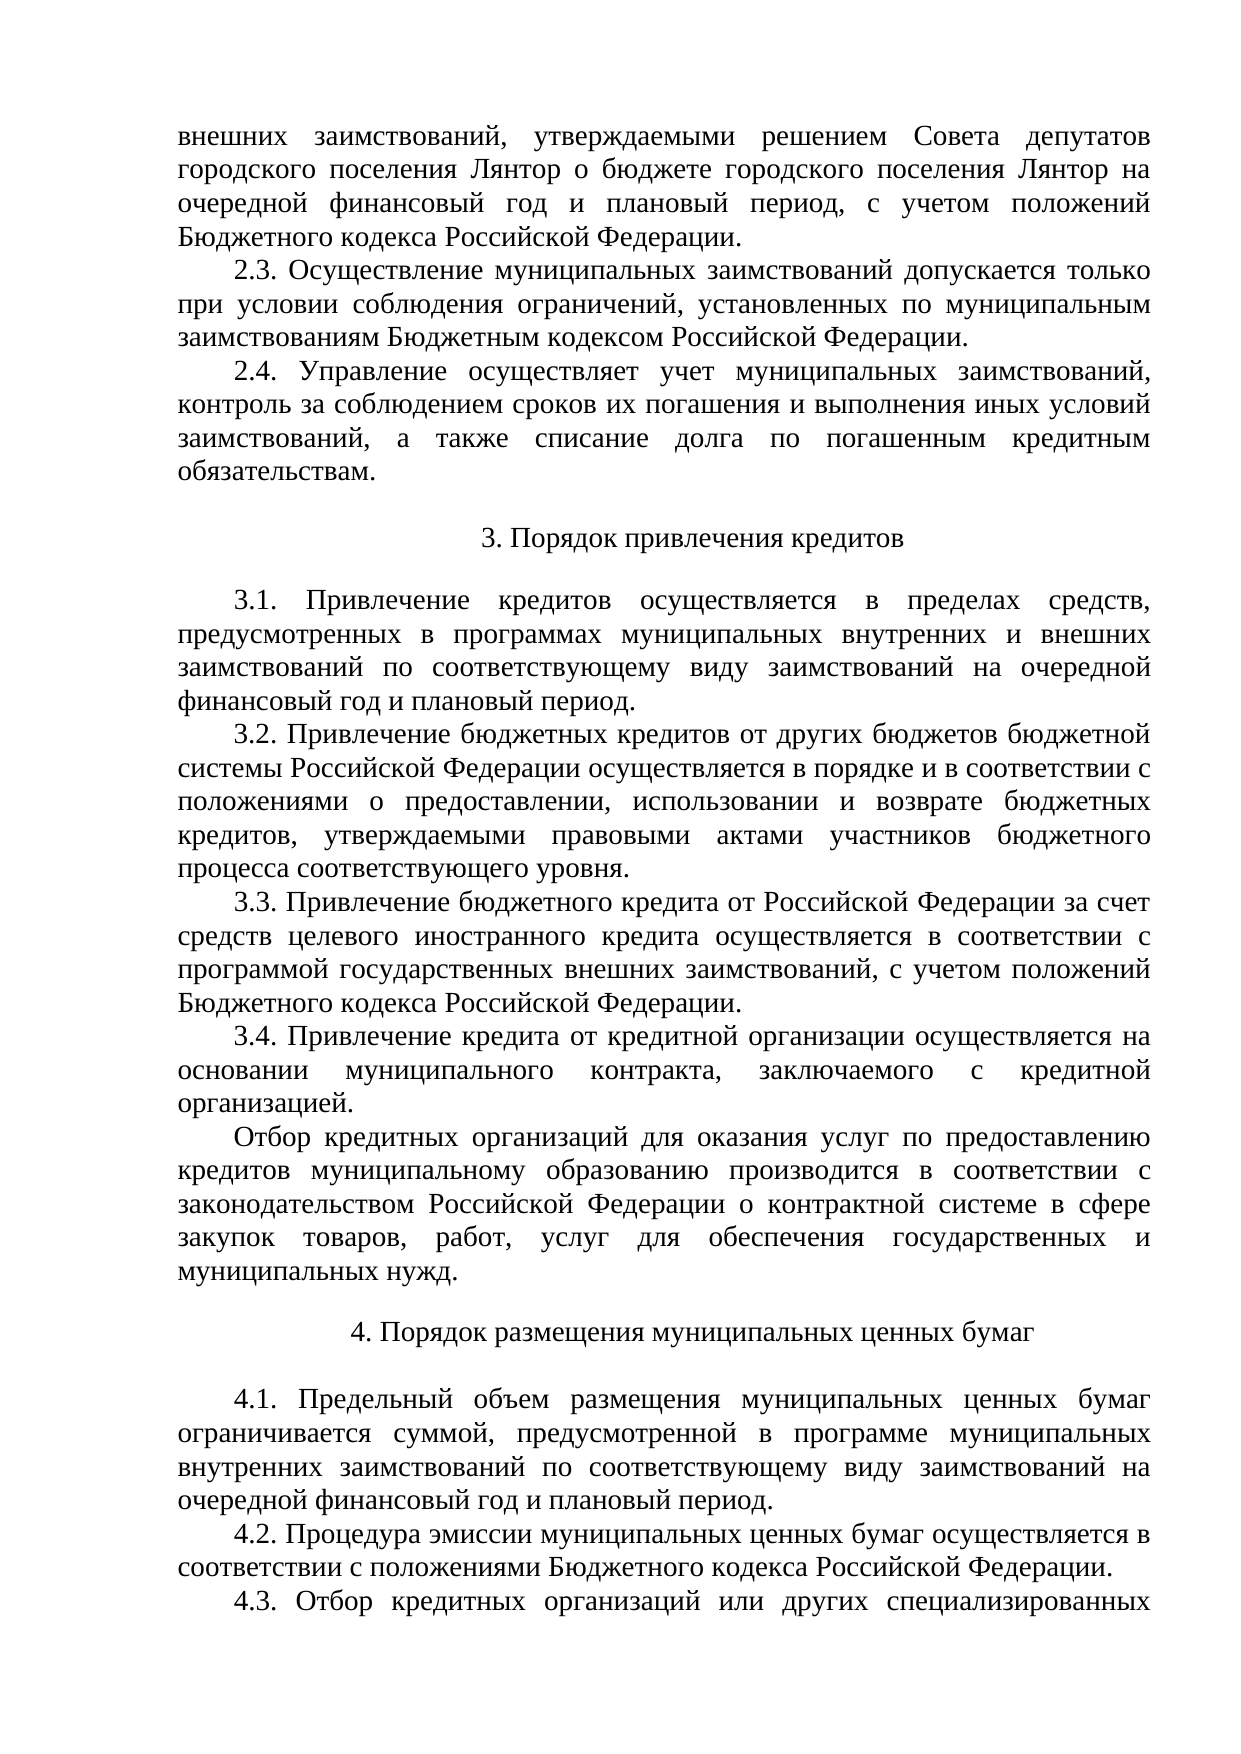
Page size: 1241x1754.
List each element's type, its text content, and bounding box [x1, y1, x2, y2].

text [177, 1583, 1152, 1616]
title 4. Порядок размещения муниципальных ценных бумаг [177, 1314, 1152, 1348]
text 3.1. Привлечение кредитов осуществляется в пределах средств, предусмотренных в программах муниципальных внутренних и внешних заимствований по соответствующему виду заимствований на очередной финансовый год и плановый период. [177, 582, 1152, 716]
text 3.4. Привлечение кредита от кредитной организации осуществляется на основании муниципального контракта, заключаемого с кредитной организацией. [177, 1018, 1152, 1119]
text 3.3. Привлечение бюджетного кредита от Российской Федерации за счет средств целевого иностранного кредита осуществляется в соответствии с программой государственных внешних заимствований, с учетом положений Бюджетного кодекса Российской Федерации. [177, 884, 1152, 1018]
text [177, 118, 1152, 252]
text 2.3. Осуществление муниципальных заимствований допускается только при условии соблюдения ограничений, установленных по муниципальным заимствованиям Бюджетным кодексом Российской Федерации. [177, 252, 1152, 353]
title 3. Порядок привлечения кредитов [177, 521, 1152, 554]
text Отбор кредитных организаций для оказания услуг по предоставлению кредитов муниципальному образованию производится в соответствии с законодательством Российской Федерации о контрактной системе в сфере закупок товаров, работ, услуг для обеспечения государственных и муниципальных нужд. [177, 1119, 1152, 1287]
text 4.1. Предельный объем размещения муниципальных ценных бумаг ограничивается суммой, предусмотренной в программе муниципальных внутренних заимствований по соответствующему виду заимствований на очередной финансовый год и плановый период. [177, 1382, 1152, 1516]
text 4.2. Процедура эмиссии муниципальных ценных бумаг осуществляется в соответствии с положениями Бюджетного кодекса Российской Федерации. [177, 1516, 1152, 1583]
text 2.4. Управление осуществляет учет муниципальных заимствований, контроль за соблюдением сроков их погашения и выполнения иных условий заимствований, а также списание долга по погашенным кредитным обязательствам. [177, 353, 1152, 487]
text 3.2. Привлечение бюджетных кредитов от других бюджетов бюджетной системы Российской Федерации осуществляется в порядке и в соответствии с положениями о предоставлении, использовании и возврате бюджетных кредитов, утверждаемыми правовыми актами участников бюджетного процесса соответствующего уровня. [177, 716, 1152, 884]
